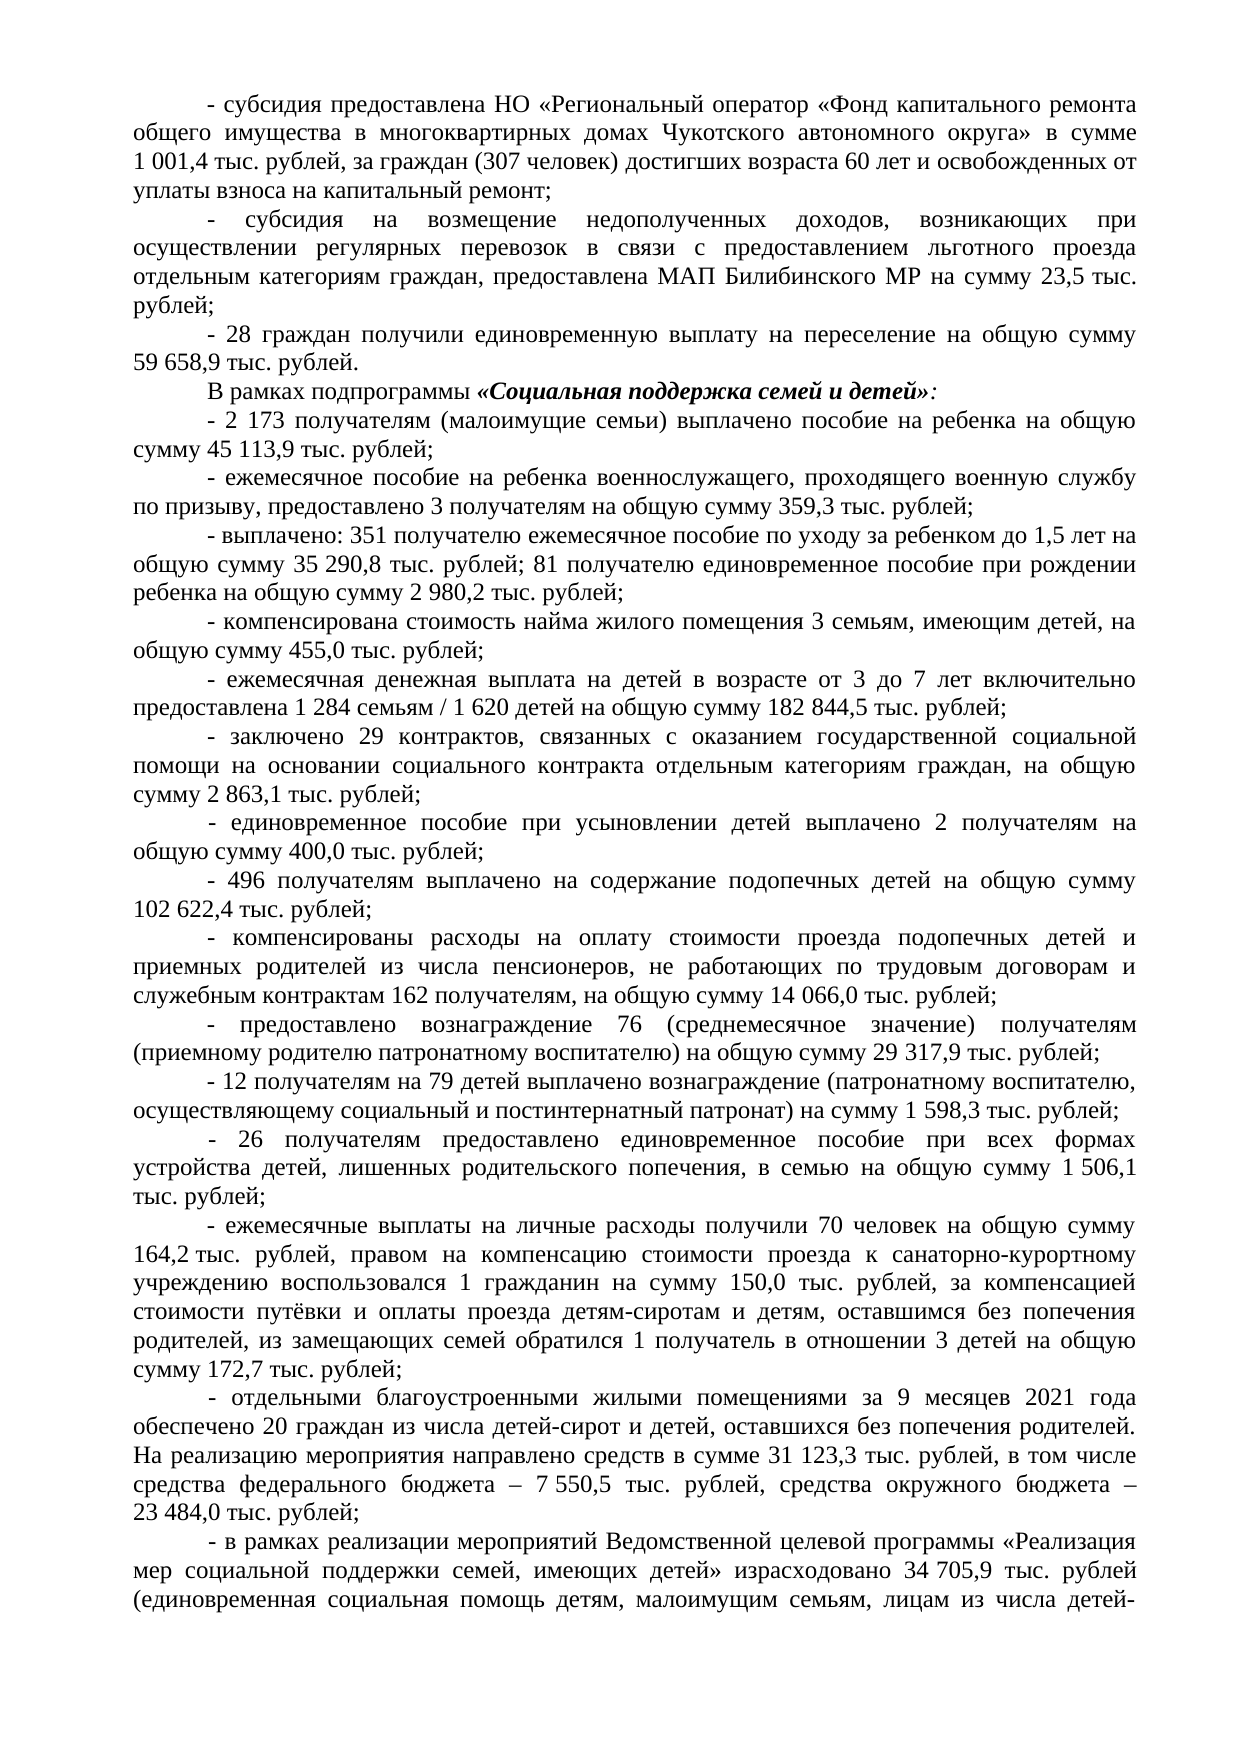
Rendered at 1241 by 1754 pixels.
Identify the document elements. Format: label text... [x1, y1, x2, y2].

text - заключено 29 контрактов, связанных с оказанием государственной социальной помощи на основании социального контракта отдельным категориям граждан, на общую сумму 2 863,1 тыс. рублей; [133, 721, 1137, 807]
text В рамках подпрограммы «Социальная поддержка семей и детей»: [133, 376, 1137, 405]
text - компенсированы расходы на оплату стоимости проезда подопечных детей и приемных родителей из числа пенсионеров, не работающих по трудовым договорам и служебным контрактам 162 получателям, на общую сумму 14 066,0 тыс. рублей; [133, 922, 1137, 1009]
subtitle - отдельными благоустроенными жилыми помещениями за 9 месяцев 2021 года обеспечено 20 граждан из числа детей-сирот и детей, оставшихся без попечения родителей. На реализацию мероприятия направлено средств в сумме 31 123,3 тыс. рублей, в том числе средства федерального бюджета – 7 550,5 тыс. рублей, средства окружного бюджета – 23 484,0 тыс. рублей; [133, 1382, 1137, 1526]
text - предоставлено вознаграждение 76 (среднемесячное значение) получателям (приемному родителю патронатному воспитателю) на общую сумму 29 317,9 тыс. рублей; [133, 1009, 1137, 1066]
text - ежемесячные выплаты на личные расходы получили 70 человек на общую сумму 164,2 тыс. рублей, правом на компенсацию стоимости проезда к санаторно-курортному учреждению воспользовался 1 гражданин на сумму 150,0 тыс. рублей, за компенсацией стоимости путёвки и оплаты проезда детям-сиротам и детям, оставшимся без попечения родителей, из замещающих семей обратился 1 получатель в отношении 3 детей на общую сумму 172,7 тыс. рублей; [133, 1210, 1137, 1382]
text - 12 получателям на 79 детей выплачено вознаграждение (патронатному воспитателю, осуществляющему социальный и постинтернатный патронат) на сумму 1 598,3 тыс. рублей; [133, 1066, 1137, 1124]
text - ежемесячное пособие на ребенка военнослужащего, проходящего военную службу по призыву, предоставлено 3 получателям на общую сумму 359,3 тыс. рублей; [133, 462, 1137, 520]
text - 2 173 получателям (малоимущие семьи) выплачено пособие на ребенка на общую сумму 45 113,9 тыс. рублей; [133, 405, 1137, 462]
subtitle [133, 1526, 1137, 1612]
text - 496 получателям выплачено на содержание подопечных детей на общую сумму 102 622,4 тыс. рублей; [133, 865, 1137, 922]
subtitle - 26 получателям предоставлено единовременное пособие при всех формах устройства детей, лишенных родительского попечения, в семью на общую сумму 1 506,1 тыс. рублей; [133, 1124, 1137, 1210]
text - ежемесячная денежная выплата на детей в возрасте от 3 до 7 лет включительно предоставлена 1 284 семьям / 1 620 детей на общую сумму 182 844,5 тыс. рублей; [133, 664, 1137, 721]
text - субсидия предоставлена НО «Региональный оператор «Фонд капитального ремонта общего имущества в многоквартирных домах Чукотского автономного округа» в сумме 1 001,4 тыс. рублей, за граждан (307 человек) достигших возраста 60 лет и освобожденных от уплаты взноса на капитальный ремонт; [133, 89, 1137, 204]
text - субсидия на возмещение недополученных доходов, возникающих при осуществлении регулярных перевозок в связи с предоставлением льготного проезда отдельным категориям граждан, предоставлена МАП Билибинского МР на сумму 23,5 тыс. рублей; [133, 204, 1137, 319]
subtitle - единовременное пособие при усыновлении детей выплачено 2 получателям на общую сумму 400,0 тыс. рублей; [133, 807, 1137, 865]
text - компенсирована стоимость найма жилого помещения 3 семьям, имеющим детей, на общую сумму 455,0 тыс. рублей; [133, 606, 1137, 664]
text - 28 граждан получили единовременную выплату на переселение на общую сумму 59 658,9 тыс. рублей. [133, 319, 1137, 376]
text - выплачено: 351 получателю ежемесячное пособие по уходу за ребенком до 1,5 лет на общую сумму 35 290,8 тыс. рублей; 81 получателю единовременное пособие при рождении ребенка на общую сумму 2 980,2 тыс. рублей; [133, 520, 1137, 606]
